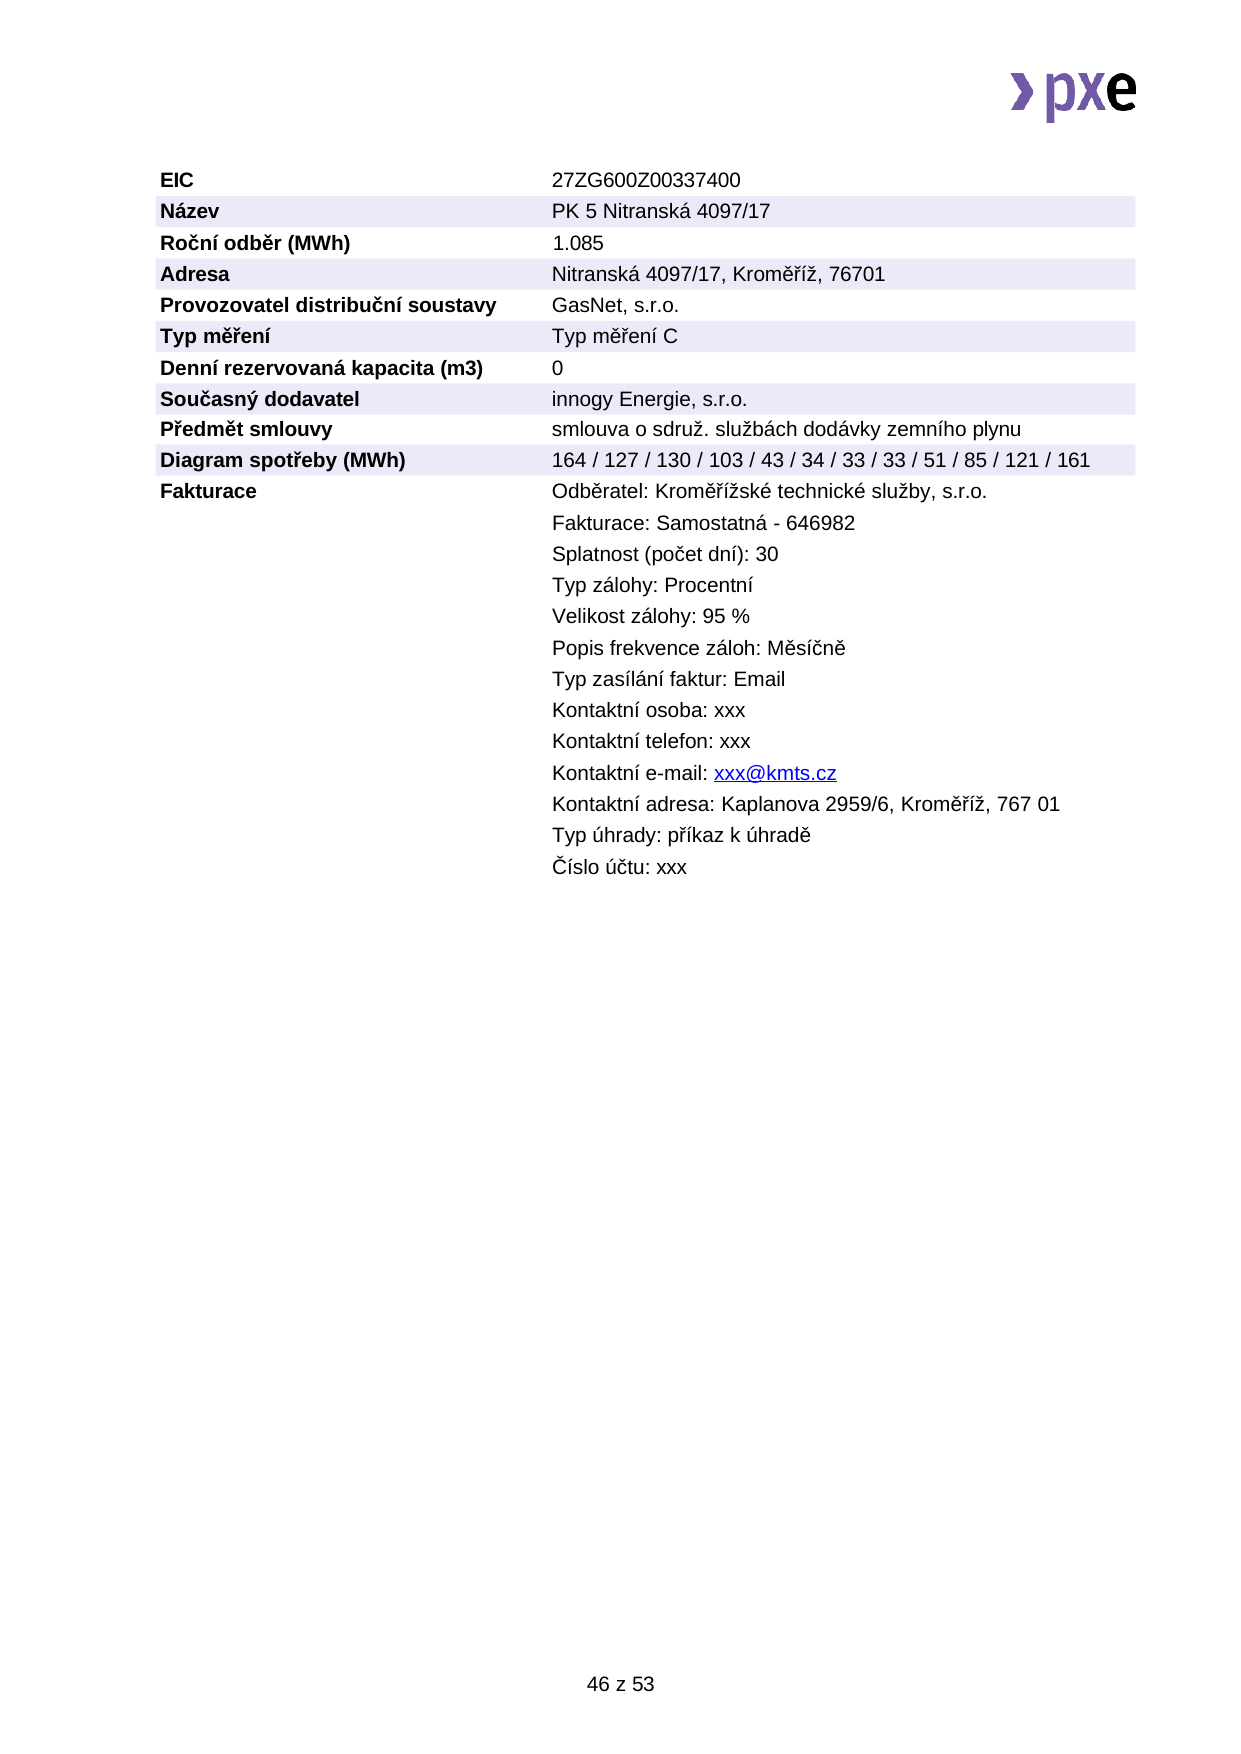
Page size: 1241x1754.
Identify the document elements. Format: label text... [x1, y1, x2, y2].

subtitle Denní rezervovaná kapacita (m3) 0 [160, 320, 1151, 379]
text Fakturace Odběratel: Kroměřížské technické služby, s.r.o. [160, 444, 1151, 503]
text Kontaktní e-mail: xxx@kmts.cz [552, 760, 872, 784]
text Fakturace: Samostatná - 646982 Splatnost (počet dní): 30 [552, 510, 936, 566]
picture [1107, 73, 1136, 111]
picture [1010, 73, 1034, 110]
text Provozovatel distribuční soustavy GasNet, s.r.o. [160, 293, 1151, 317]
text Roční odběr (MWh) 1.085 [160, 231, 1151, 254]
text Kontaktní telefon: xxx [552, 729, 872, 753]
text Typ zálohy: Procentní Velikost zálohy: 95 % [552, 573, 789, 628]
text Kontaktní adresa: Kaplanova 2959/6, Kroměříž, 767 01 Typ úhrady: příkaz k úhradě [552, 792, 1088, 847]
picture [1076, 73, 1106, 110]
text Předmět smlouvy smlouva o sdruž. službách dodávky zemního plynu [160, 417, 1151, 441]
picture [1053, 73, 1075, 111]
subtitle EIC 27ZG600Z00337400 [160, 168, 1151, 192]
text Číslo účtu: xxx [552, 854, 1151, 878]
text Popis frekvence záloh: Měsíčně Typ zasílání faktur: Email Kontaktní osoba: xxx [552, 635, 872, 722]
